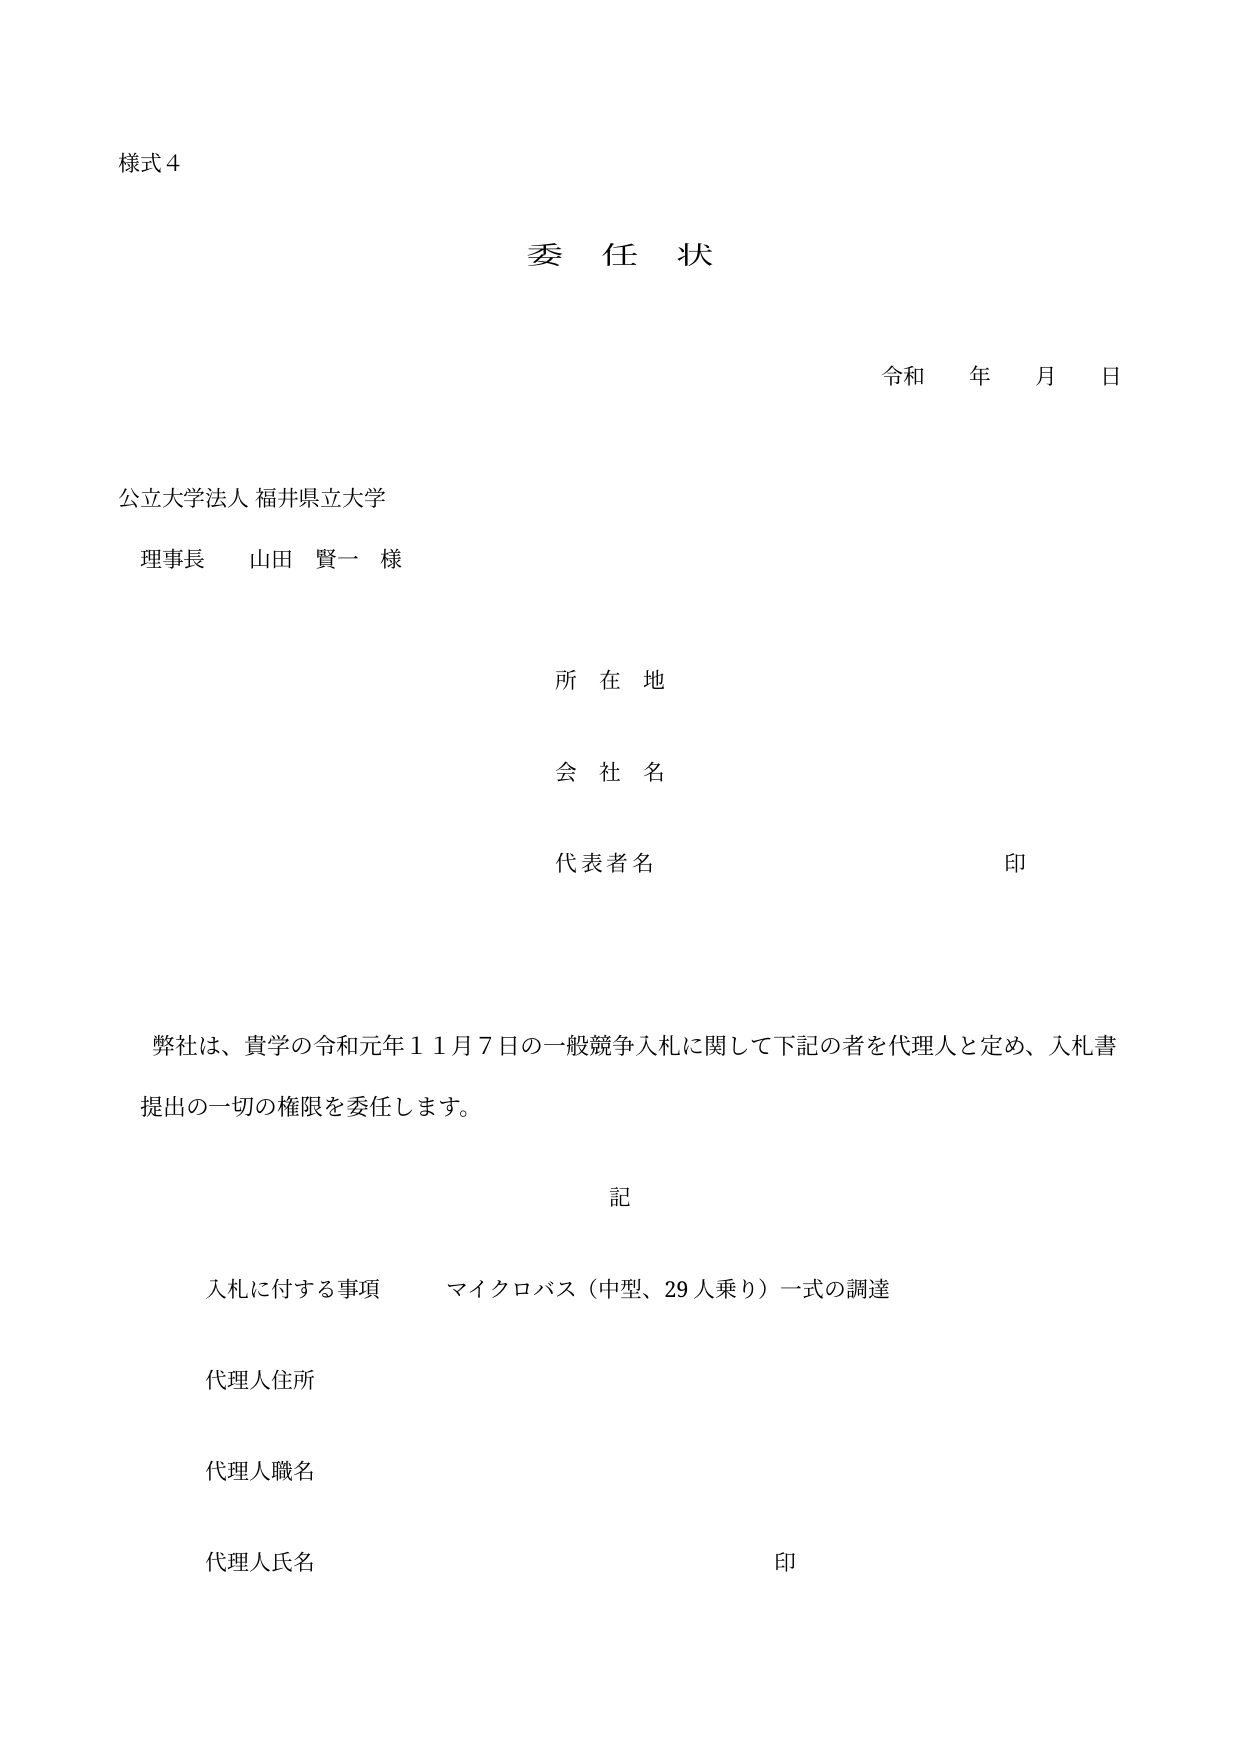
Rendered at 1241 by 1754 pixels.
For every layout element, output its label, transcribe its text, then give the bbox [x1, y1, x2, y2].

text 記 [118, 1166, 1122, 1227]
text 代表者名 印 [556, 831, 1122, 892]
text 弊社は、貴学の令和元年１１月７日の一般競争入札に関して下記の者を代理人と定め、入札書提出の一切の権限を委任します。 [118, 1014, 1122, 1136]
text 入札に付する事項 マイクロバス（中型、29人乗り）一式の調達 [206, 1257, 1122, 1318]
text 委 任 状 [118, 223, 1122, 284]
text 所 在 地 [118, 649, 1122, 710]
text 理事長 山田 賢一 様 [118, 527, 1122, 588]
text 代理人氏名 印 [162, 1531, 1122, 1592]
text 代理人職名 [140, 1440, 1122, 1501]
text 会 社 名 [556, 740, 1122, 801]
text 様式４ [118, 132, 1122, 193]
text 代理人住所 [140, 1348, 1122, 1409]
text 令和 年 月 日 [118, 345, 1122, 406]
text 公立大学法人 福井県立大学 [118, 466, 1122, 527]
